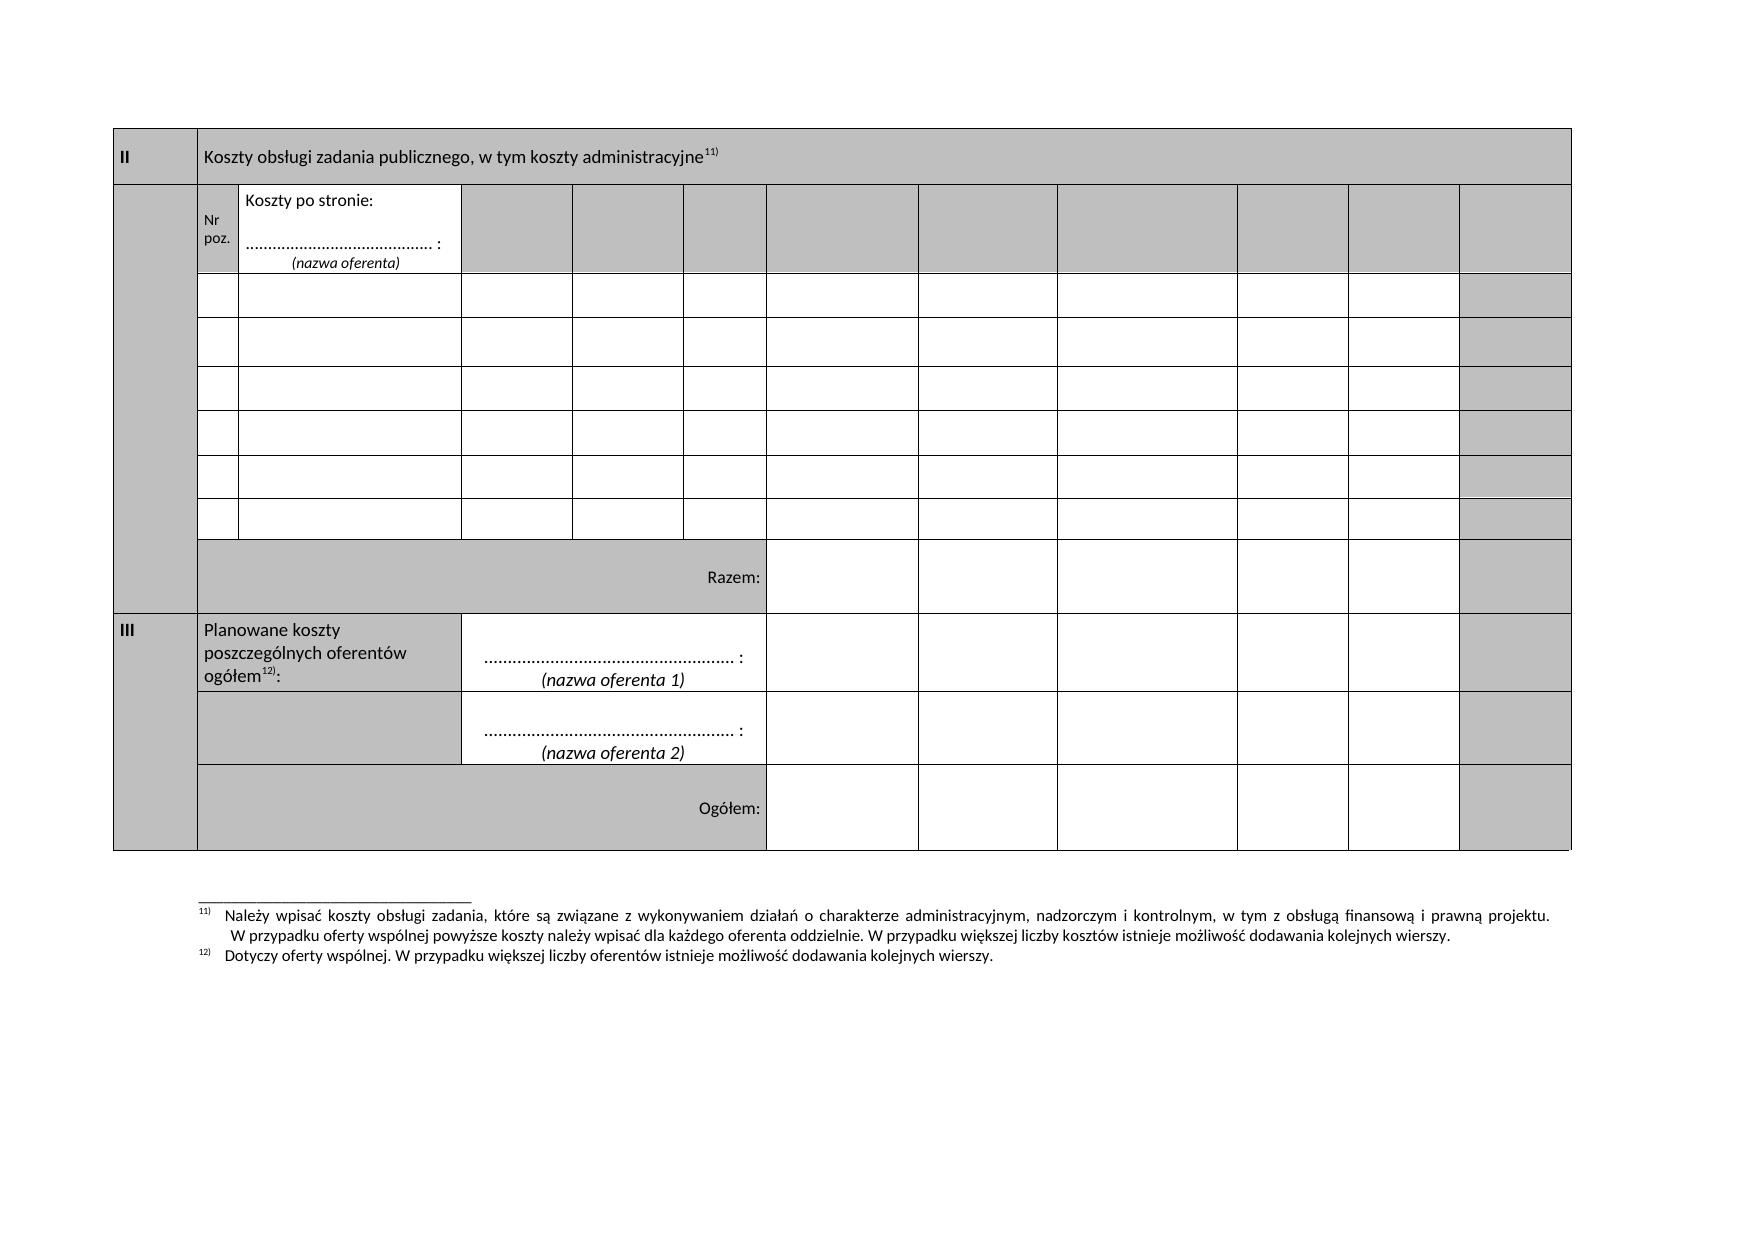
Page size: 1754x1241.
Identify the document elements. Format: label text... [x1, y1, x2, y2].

table_cell [1349, 456, 1459, 497]
table_cell III [114, 614, 197, 850]
table_cell [767, 274, 918, 317]
table_cell [1058, 614, 1237, 691]
table_cell [198, 274, 238, 317]
table_cell ..................................................... : (nazwa oferenta 1) [462, 614, 766, 691]
table_cell [919, 692, 1057, 764]
table_cell [1238, 540, 1348, 613]
table_cell [919, 318, 1057, 366]
table_cell [239, 318, 461, 366]
table_cell [1349, 499, 1459, 539]
table_cell ..................................................... : (nazwa oferenta 2) [462, 692, 766, 764]
table_cell [767, 185, 918, 272]
table_cell [767, 318, 918, 366]
table_cell [573, 411, 683, 455]
table_cell [1349, 318, 1459, 366]
table_cell [767, 411, 918, 455]
table_cell [573, 185, 683, 272]
table_cell [198, 318, 238, 366]
table_cell [1058, 367, 1237, 410]
table_cell [1238, 692, 1348, 764]
table_cell [1058, 274, 1237, 317]
table_cell Ogółem: [198, 765, 766, 850]
table_header II [114, 129, 197, 184]
table_cell _________________________________ 11) Należy wpisać koszty obsługi zadania, które są związane z wykonywaniem działań o charakterze administracyjnym, nadzorczym i kontrolnym, w tym z obsługą finansową i prawną projektu. W przypadku oferty wspólnej powyższe koszty należy wpisać dla każdego oferenta oddzielnie. W przypadku większej liczby kosztów istnieje możliwość dodawania kolejnych wierszy. 12) Dotyczy oferty wspólnej. W przypadku większej liczby oferentów istnieje możliwość dodawania kolejnych wierszy. [113, 851, 1569, 1086]
table_cell [1238, 499, 1348, 539]
table_cell [462, 411, 572, 455]
table_cell [239, 456, 461, 497]
table_cell [239, 367, 461, 410]
table_cell [198, 499, 238, 539]
table_cell [919, 274, 1057, 317]
table_cell [684, 499, 766, 539]
table_cell [1058, 411, 1237, 455]
table_cell [1349, 765, 1459, 850]
table_cell [1058, 185, 1237, 272]
table_cell [1058, 499, 1237, 539]
table_cell [1058, 456, 1237, 497]
table_cell [1058, 765, 1237, 850]
table_cell [767, 499, 918, 539]
table_cell [573, 274, 683, 317]
table_cell [1238, 274, 1348, 317]
table_cell [1349, 540, 1459, 613]
table_cell [573, 367, 683, 410]
table_cell [1058, 692, 1237, 764]
table_cell [462, 456, 572, 497]
table_cell Planowane koszty poszczególnych oferentów ogółem12): [198, 614, 461, 691]
table_cell [114, 185, 197, 613]
table_cell [1349, 692, 1459, 764]
table_cell Razem: [198, 540, 766, 613]
table_cell [767, 692, 918, 764]
table_cell [1349, 367, 1459, 410]
table_cell [684, 318, 766, 366]
table_cell Koszty po stronie: .......................................... : (nazwa oferenta) [239, 185, 461, 272]
table_cell [1460, 185, 1571, 272]
table_cell [919, 456, 1057, 497]
table_cell [573, 456, 683, 497]
table_cell [1349, 185, 1459, 272]
table_cell [1460, 614, 1571, 691]
table_cell [239, 411, 461, 455]
table_cell [1460, 318, 1571, 366]
table_cell [767, 367, 918, 410]
table_cell [1238, 456, 1348, 497]
table_cell [1058, 318, 1237, 366]
table_cell [1460, 456, 1571, 497]
table_cell [1238, 411, 1348, 455]
table_cell [919, 499, 1057, 539]
table_cell [919, 765, 1057, 850]
table_cell [198, 692, 461, 764]
table_cell [462, 185, 572, 272]
table_cell [198, 456, 238, 497]
table_cell [919, 411, 1057, 455]
table_cell [239, 274, 461, 317]
table_cell [1238, 614, 1348, 691]
table_cell [684, 456, 766, 497]
table_cell [767, 456, 918, 497]
table_cell [1460, 692, 1571, 764]
table_cell [1349, 614, 1459, 691]
table_cell [919, 540, 1057, 613]
table_cell [573, 318, 683, 366]
table_cell [198, 367, 238, 410]
table_cell [919, 185, 1057, 272]
table_cell [1460, 367, 1571, 410]
table_cell [1349, 411, 1459, 455]
table_cell [919, 367, 1057, 410]
table_cell [1460, 765, 1571, 850]
table_cell [462, 367, 572, 410]
table_cell [239, 499, 461, 539]
table_cell [684, 367, 766, 410]
table_cell [1460, 274, 1571, 317]
table_cell [573, 499, 683, 539]
table_cell [919, 614, 1057, 691]
table_cell [1460, 411, 1571, 455]
table_cell [462, 499, 572, 539]
table_cell [684, 411, 766, 455]
table_cell [684, 185, 766, 272]
table_cell [684, 274, 766, 317]
table_cell [1238, 765, 1348, 850]
table_cell [198, 411, 238, 455]
table_cell [462, 274, 572, 317]
table_cell [1238, 185, 1348, 272]
table_header Koszty obsługi zadania publicznego, w tym koszty administracyjne11) [198, 129, 1571, 184]
table_cell [767, 765, 918, 850]
table_cell [1238, 367, 1348, 410]
table_cell [462, 318, 572, 366]
table_cell [1460, 540, 1571, 613]
table_cell [1460, 499, 1571, 539]
table_cell [1349, 274, 1459, 317]
table_cell [1058, 540, 1237, 613]
table_cell Nr poz. [198, 185, 238, 272]
table_cell [1238, 318, 1348, 366]
table_cell [767, 540, 918, 613]
table_cell [767, 614, 918, 691]
